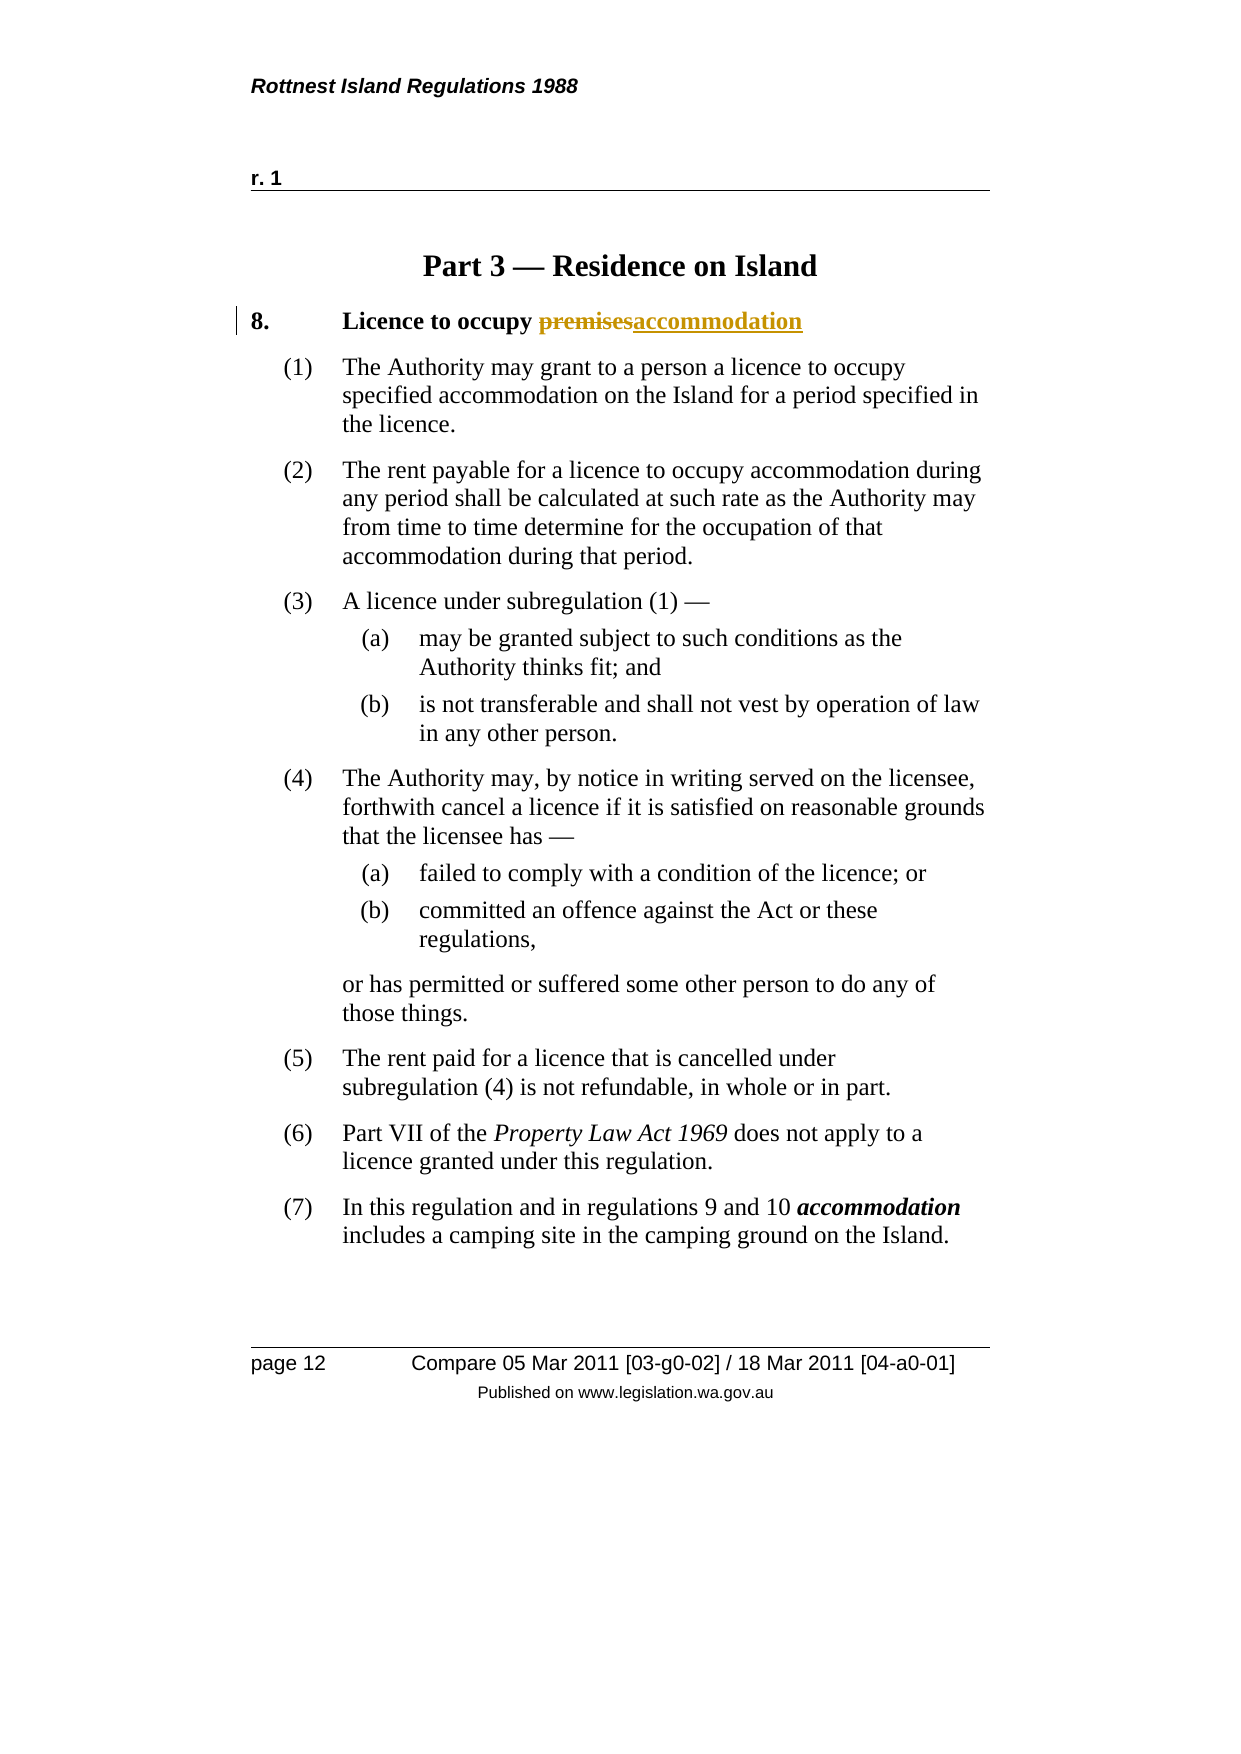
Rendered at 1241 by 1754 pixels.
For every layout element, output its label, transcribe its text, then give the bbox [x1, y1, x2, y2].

text (7) In this regulation and in regulations 9 and 10 accommodation includes a camping site in the camping ground on the Island. [251, 1192, 990, 1249]
text (a) may be granted subject to such conditions as the Authority thinks fit; and [251, 623, 990, 681]
text (5) The rent paid for a licence that is cancelled under subregulation (4) is not refundable, in whole or in part. [251, 1043, 990, 1101]
text (1) The Authority may grant to a person a licence to occupy specified accommodation on the Island for a period specified in the licence. [251, 352, 990, 438]
text (2) The rent payable for a licence to occupy accommodation during any period shall be calculated at such rate as the Authority may from time to time determine for the occupation of that accommodation during that period. [251, 455, 990, 570]
text (6) Part VII of the Property Law Act 1969 does not apply to a licence granted under this regulation. [251, 1118, 990, 1175]
text (b) is not transferable and shall not vest by operation of law in any other person. [251, 689, 990, 747]
text (3) A licence under subregulation (1) — [251, 586, 990, 615]
text (4) The Authority may, by notice in writing served on the licensee, forthwith cancel a licence if it is satisfied on reasonable grounds that the licensee has — [251, 763, 990, 850]
subtitle Part 3 — Residence on Island [251, 247, 990, 283]
text or has permitted or suffered some other person to do any of those things. [251, 969, 990, 1027]
subtitle 8. Licence to occupy [251, 306, 990, 335]
text (a) failed to comply with a condition of the licence; or [251, 858, 990, 887]
text (b) committed an offence against the Act or these regulations, [251, 895, 990, 953]
